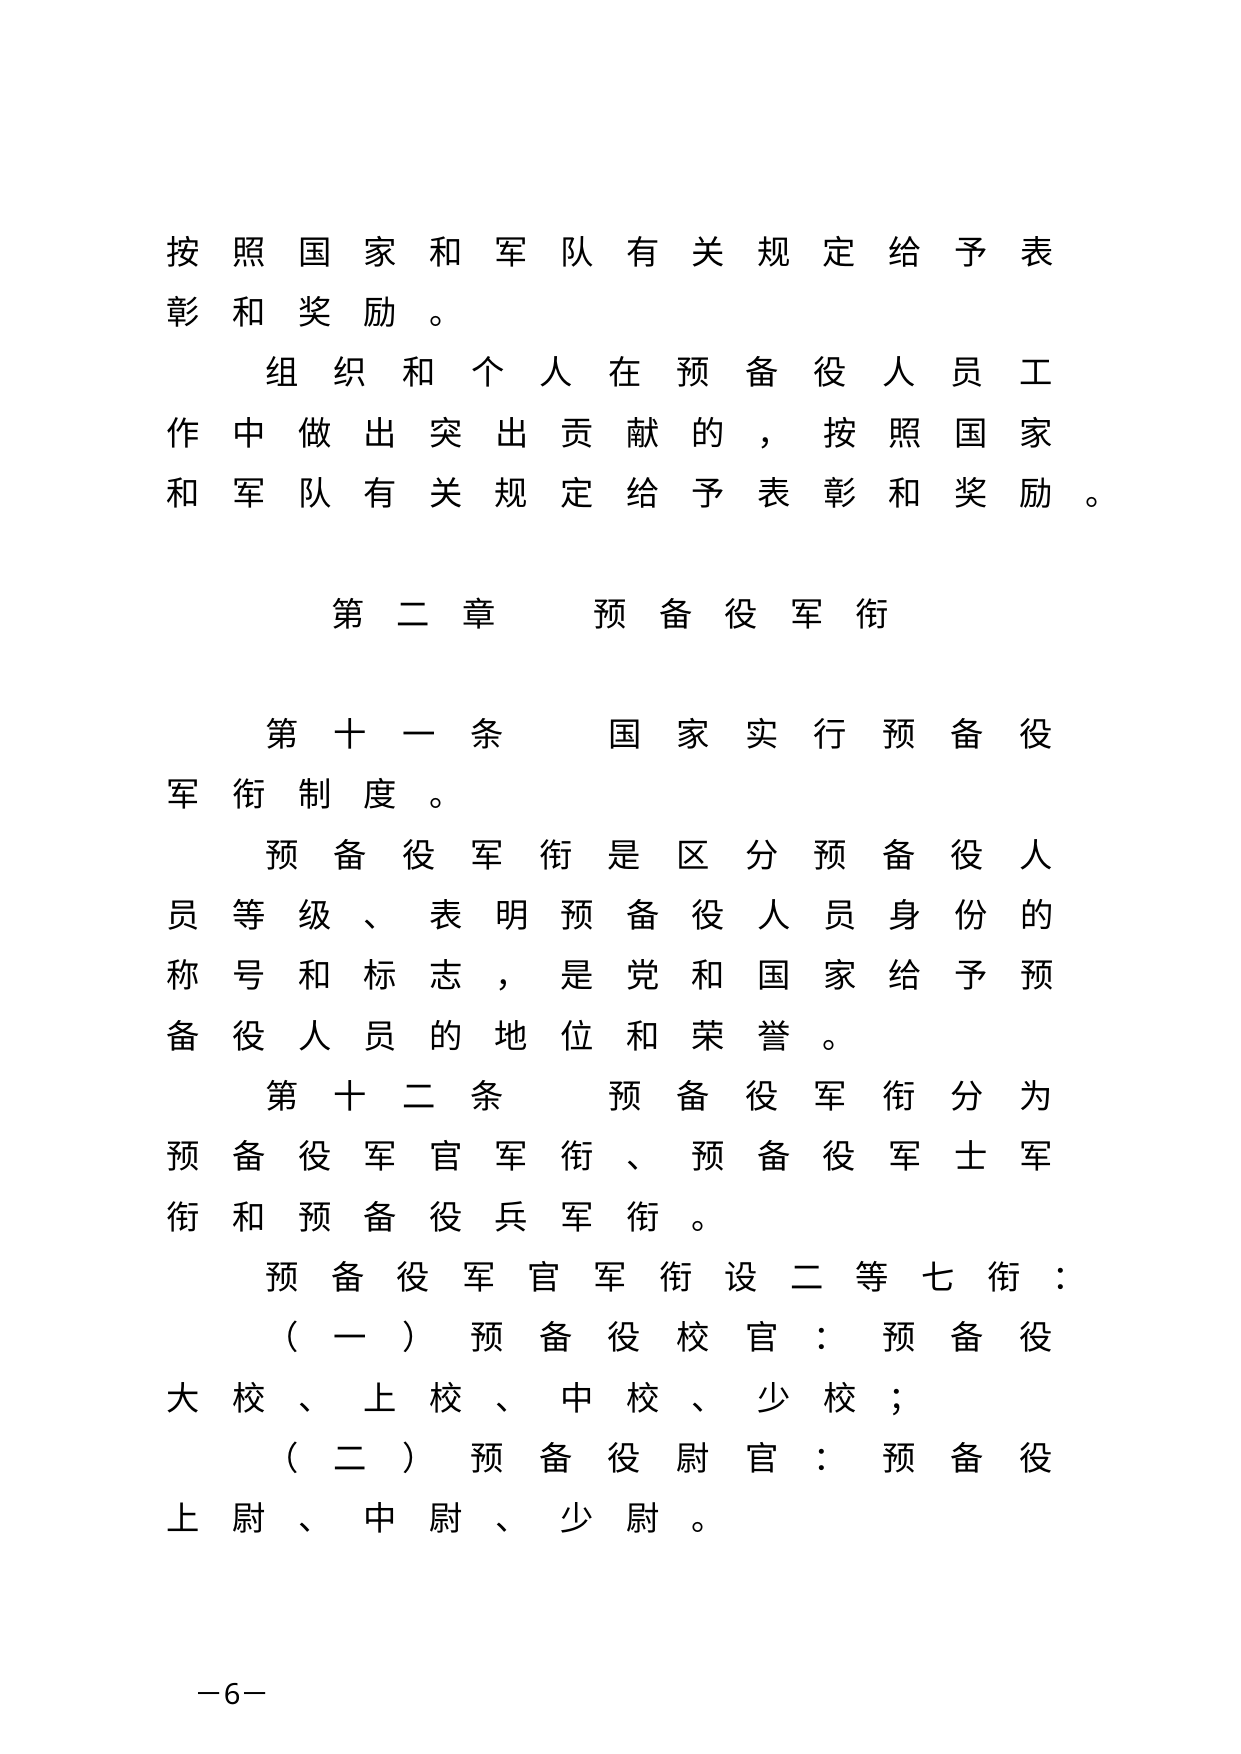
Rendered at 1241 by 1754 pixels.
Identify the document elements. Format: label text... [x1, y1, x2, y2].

text 第十一条 国家实行预备役军衔制度。 [167, 702, 1085, 822]
text 第十二条 预备役军衔分为预备役军官军衔、预备役军士军衔和预备役兵军衔。 [167, 1064, 1085, 1245]
text 组织和个人在预备役人员工作中做出突出贡献的，按照国家和军队有关规定给予表彰和奖励。 [167, 340, 1085, 521]
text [167, 219, 1085, 340]
text 预备役军官军衔设二等七衔： [167, 1245, 1085, 1305]
text 第二章 预备役军衔 [167, 581, 1085, 642]
text （二）预备役尉官：预备役上尉、中尉、少尉。 [167, 1426, 1085, 1546]
text 预备役军衔是区分预备役人员等级、表明预备役人员身份的称号和标志，是党和国家给予预备役人员的地位和荣誉。 [167, 822, 1085, 1064]
text （一）预备役校官：预备役大校、上校、中校、少校； [167, 1305, 1085, 1426]
